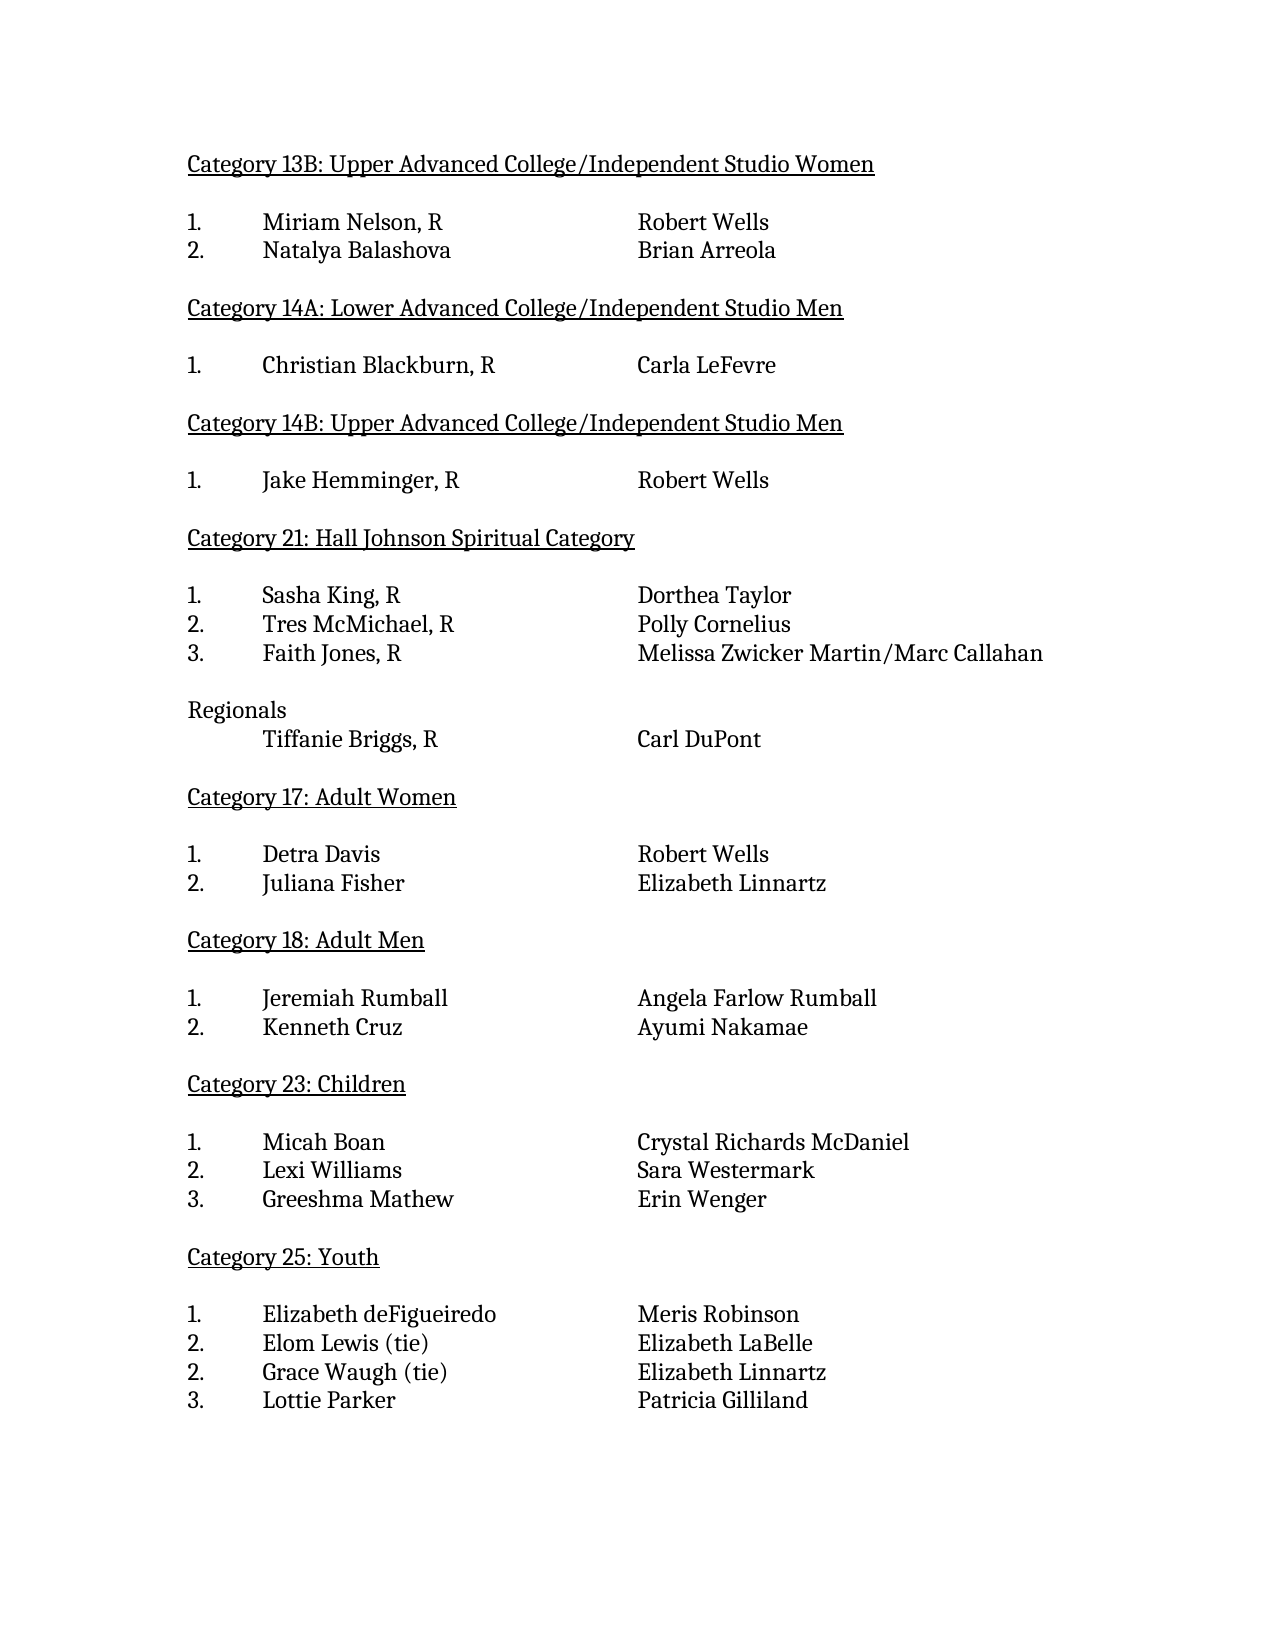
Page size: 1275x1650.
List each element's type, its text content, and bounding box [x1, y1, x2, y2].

text 1. Christian Blackburn, R Carla LeFevre [187, 351, 1087, 380]
text 2. Grace Waugh (tie) Elizabeth Linnartz [187, 1357, 1087, 1386]
text 1. Miriam Nelson, R Robert Wells [187, 207, 1087, 236]
text 2. Elom Lewis (tie) Elizabeth LaBelle [187, 1329, 1087, 1357]
text 1. Micah Boan Crystal Richards McDaniel [187, 1127, 1087, 1156]
text Category 13B: Upper Advanced College/Independent Studio Women [187, 150, 1087, 179]
text 3. Lottie Parker Patricia Gilliland [187, 1386, 1087, 1415]
text 1. Jake Hemminger, R Robert Wells [187, 466, 1087, 495]
text Category 25: Youth [187, 1242, 1087, 1271]
text Regionals [187, 696, 1087, 725]
text 3. Faith Jones, R Melissa Zwicker Martin/Marc Callahan [187, 639, 1087, 667]
text 1. Sasha King, R Dorthea Taylor [187, 581, 1087, 610]
text Category 18: Adult Men [187, 926, 1087, 955]
text Tiffanie Briggs, R Carl DuPont [187, 725, 1087, 754]
text 1. Jeremiah Rumball Angela Farlow Rumball [187, 984, 1087, 1012]
text Category 17: Adult Women [187, 782, 1087, 811]
text Category 14A: Lower Advanced College/Independent Studio Men [187, 294, 1087, 322]
text Category 23: Children [187, 1070, 1087, 1099]
text 3. Greeshma Mathew Erin Wenger [187, 1185, 1087, 1214]
text 2. Lexi Williams Sara Westermark [187, 1156, 1087, 1185]
text 2. Juliana Fisher Elizabeth Linnartz [187, 869, 1087, 897]
text 2. Tres McMichael, R Polly Cornelius [187, 610, 1087, 639]
text 2. Kenneth Cruz Ayumi Nakamae [187, 1012, 1087, 1041]
text Category 21: Hall Johnson Spiritual Category [187, 524, 1087, 552]
text Category 14B: Upper Advanced College/Independent Studio Men [187, 409, 1087, 437]
text 2. Natalya Balashova Brian Arreola [187, 236, 1087, 265]
text 1. Elizabeth deFigueiredo Meris Robinson [187, 1300, 1087, 1329]
text 1. Detra Davis Robert Wells [187, 840, 1087, 869]
